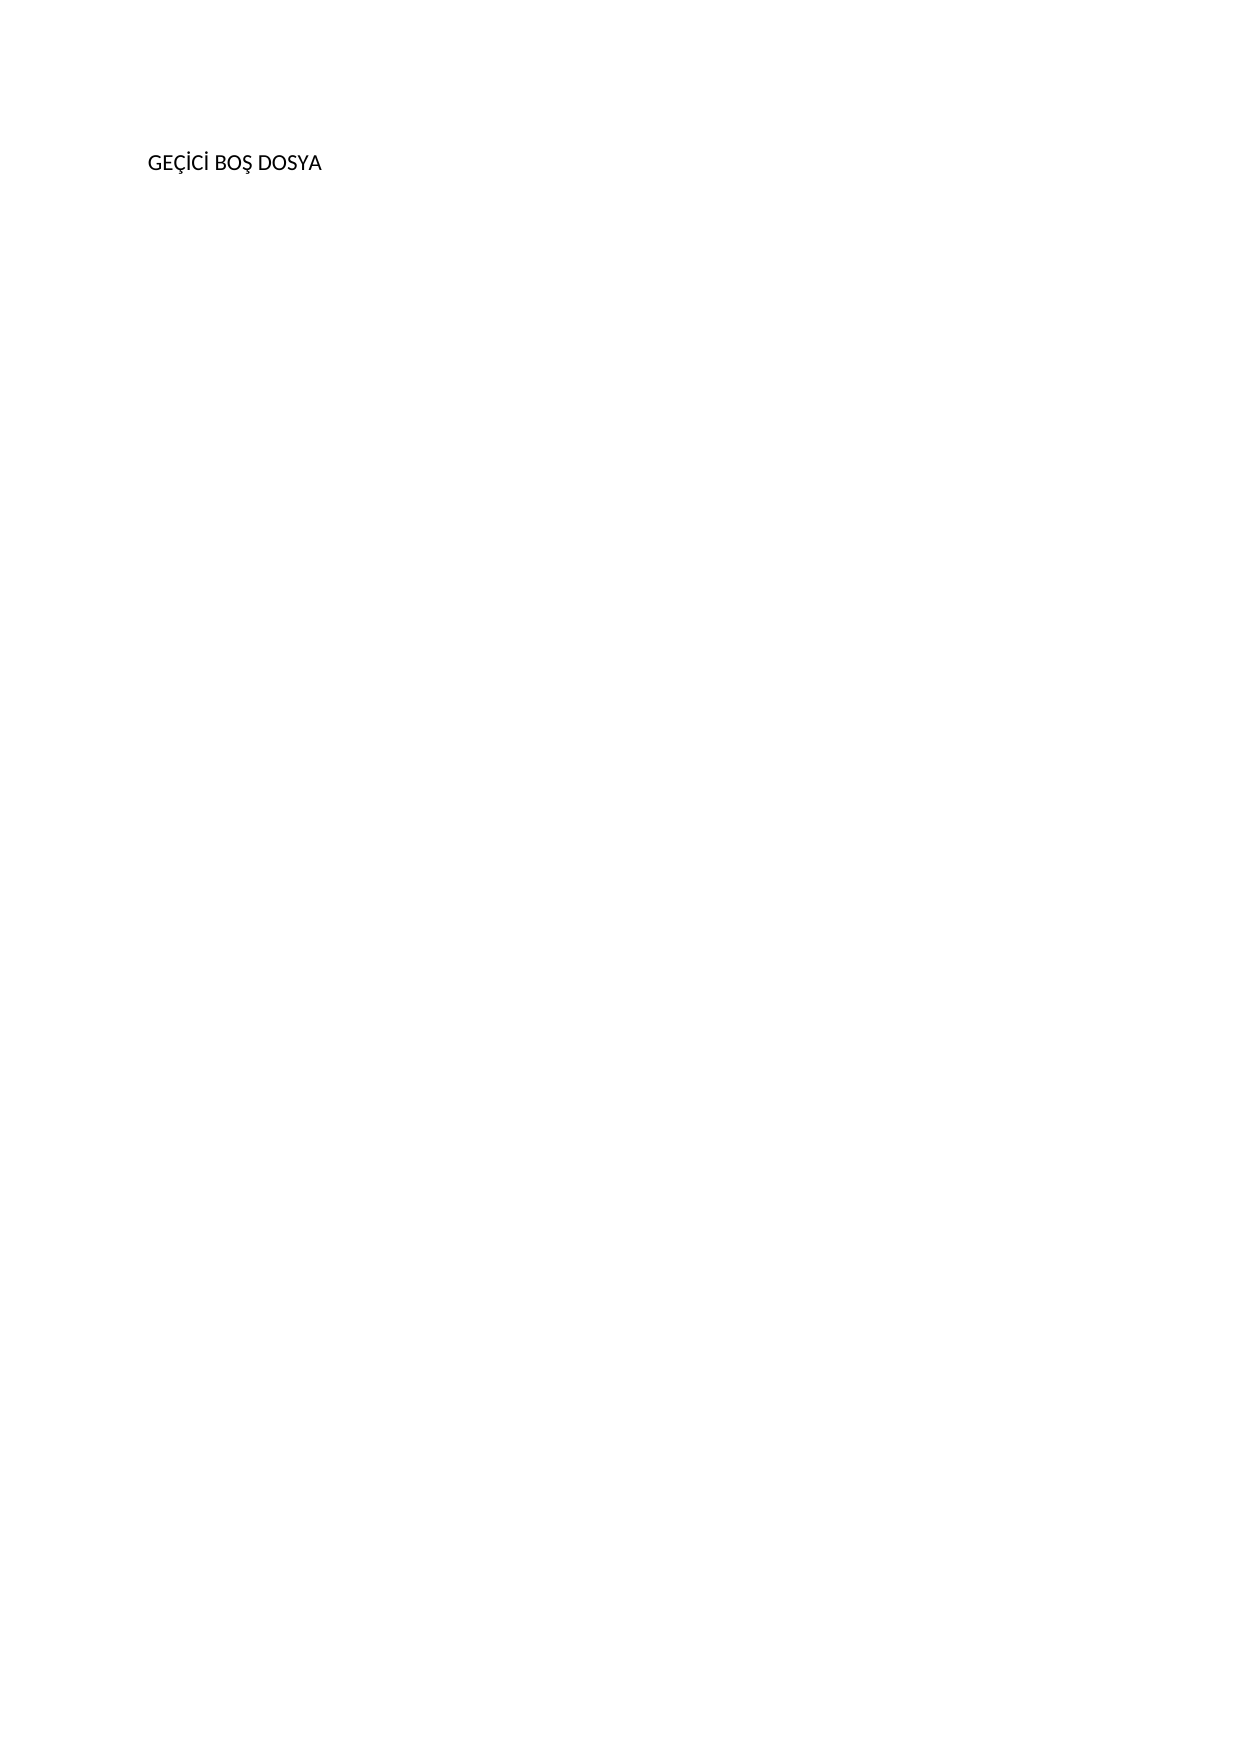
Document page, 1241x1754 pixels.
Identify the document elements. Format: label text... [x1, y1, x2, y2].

text GEÇİCİ BOŞ DOSYA [148, 148, 1093, 176]
